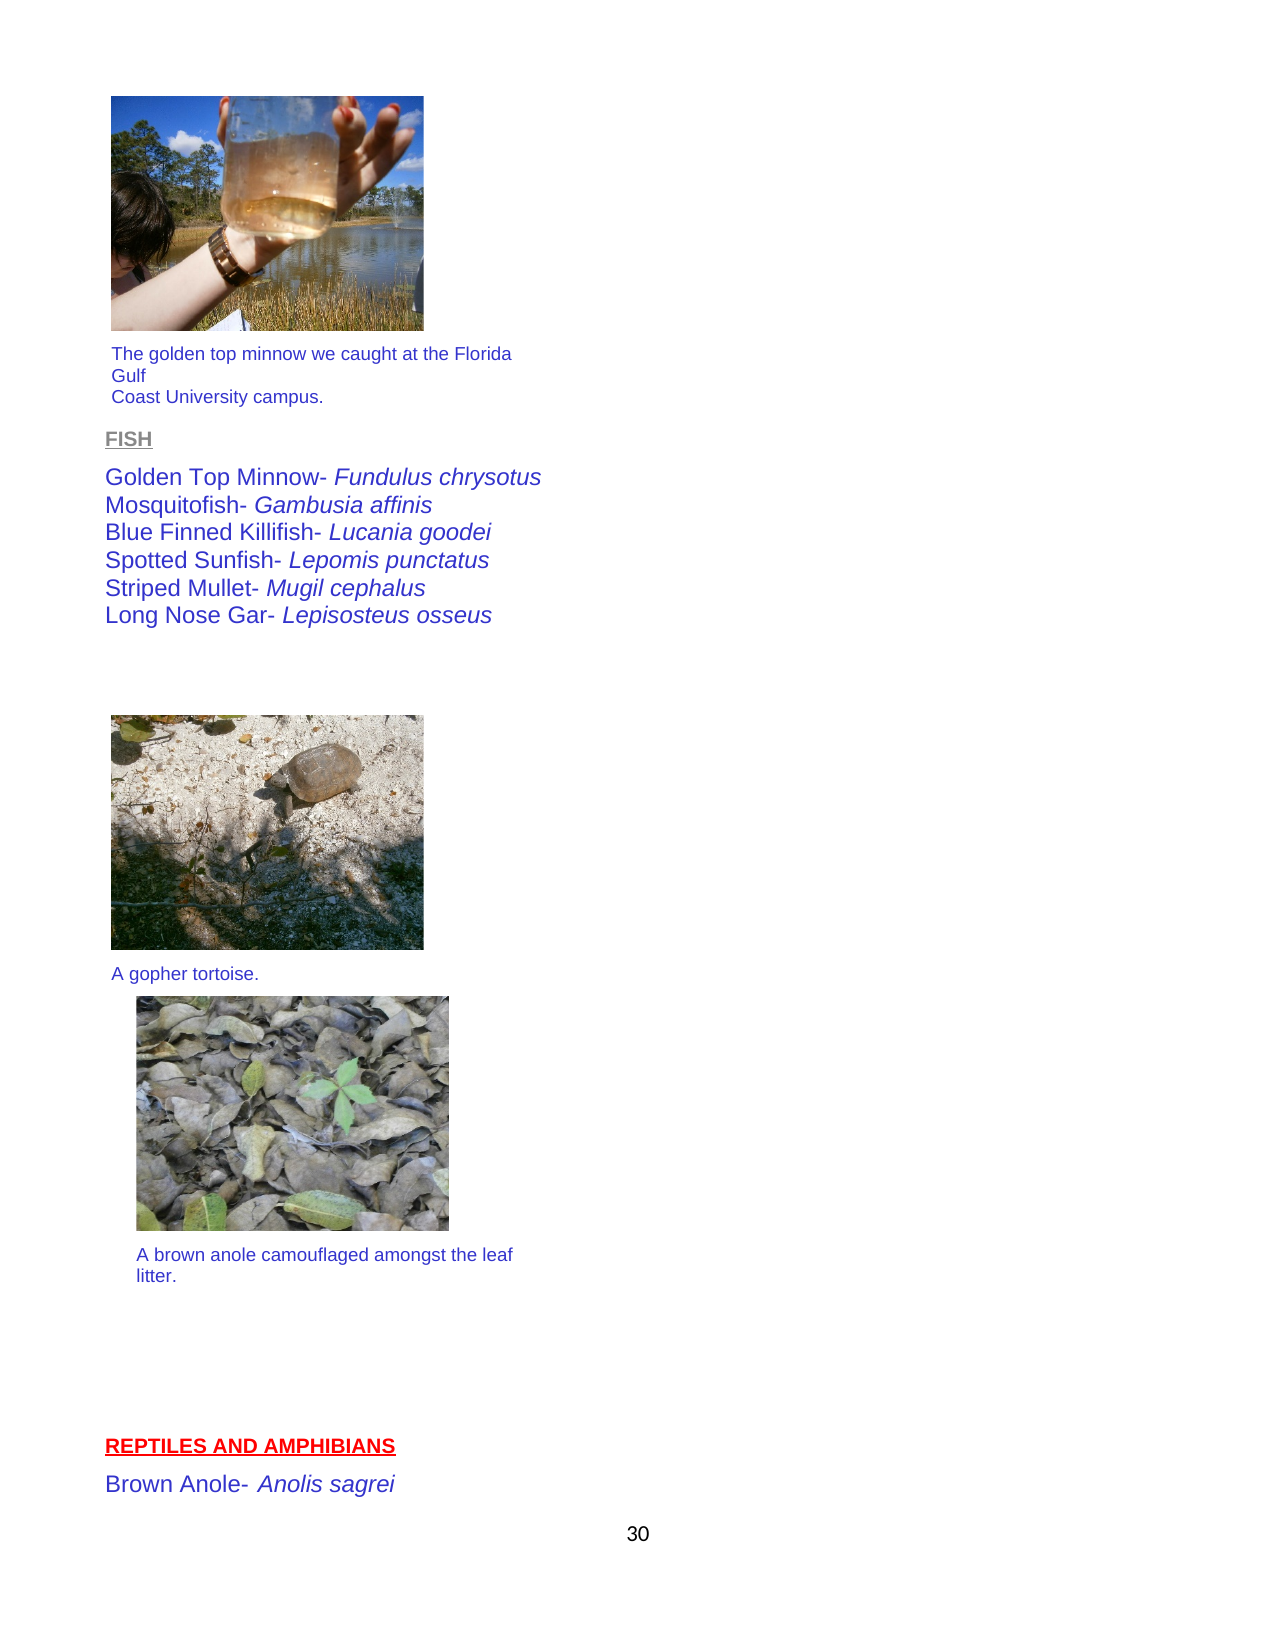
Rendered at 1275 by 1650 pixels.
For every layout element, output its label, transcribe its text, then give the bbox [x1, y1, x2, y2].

table_cell The golden top minnow we caught at the Florida Gulf Coast University campus. [105, 337, 557, 414]
table_header [105, 709, 430, 956]
table_header [105, 90, 557, 337]
text Golden Top Minnow- Fundulus chrysotus [105, 463, 1170, 491]
text Fish [105, 427, 1170, 451]
table_cell A gopher tortoise. [105, 956, 430, 990]
text Long Nose Gar- Lepisosteus osseus [105, 601, 1170, 629]
text Mosquitofish- Gambusia affinis [105, 491, 1170, 518]
text Spotted Sunfish- Lepomis punctatus [105, 546, 1170, 573]
text Reptiles and Amphibians [105, 1433, 1170, 1457]
picture [111, 96, 424, 331]
picture [111, 715, 424, 950]
table_cell A brown anole camouflaged amongst the leaf litter. [130, 1237, 565, 1293]
text Striped Mullet- Mugil cephalus [105, 573, 1170, 601]
picture [136, 996, 449, 1231]
text Brown Anole- Anolis sagrei [105, 1470, 1170, 1497]
table_header [130, 990, 565, 1237]
text Blue Finned Killifish- Lucania goodei [105, 518, 1170, 546]
